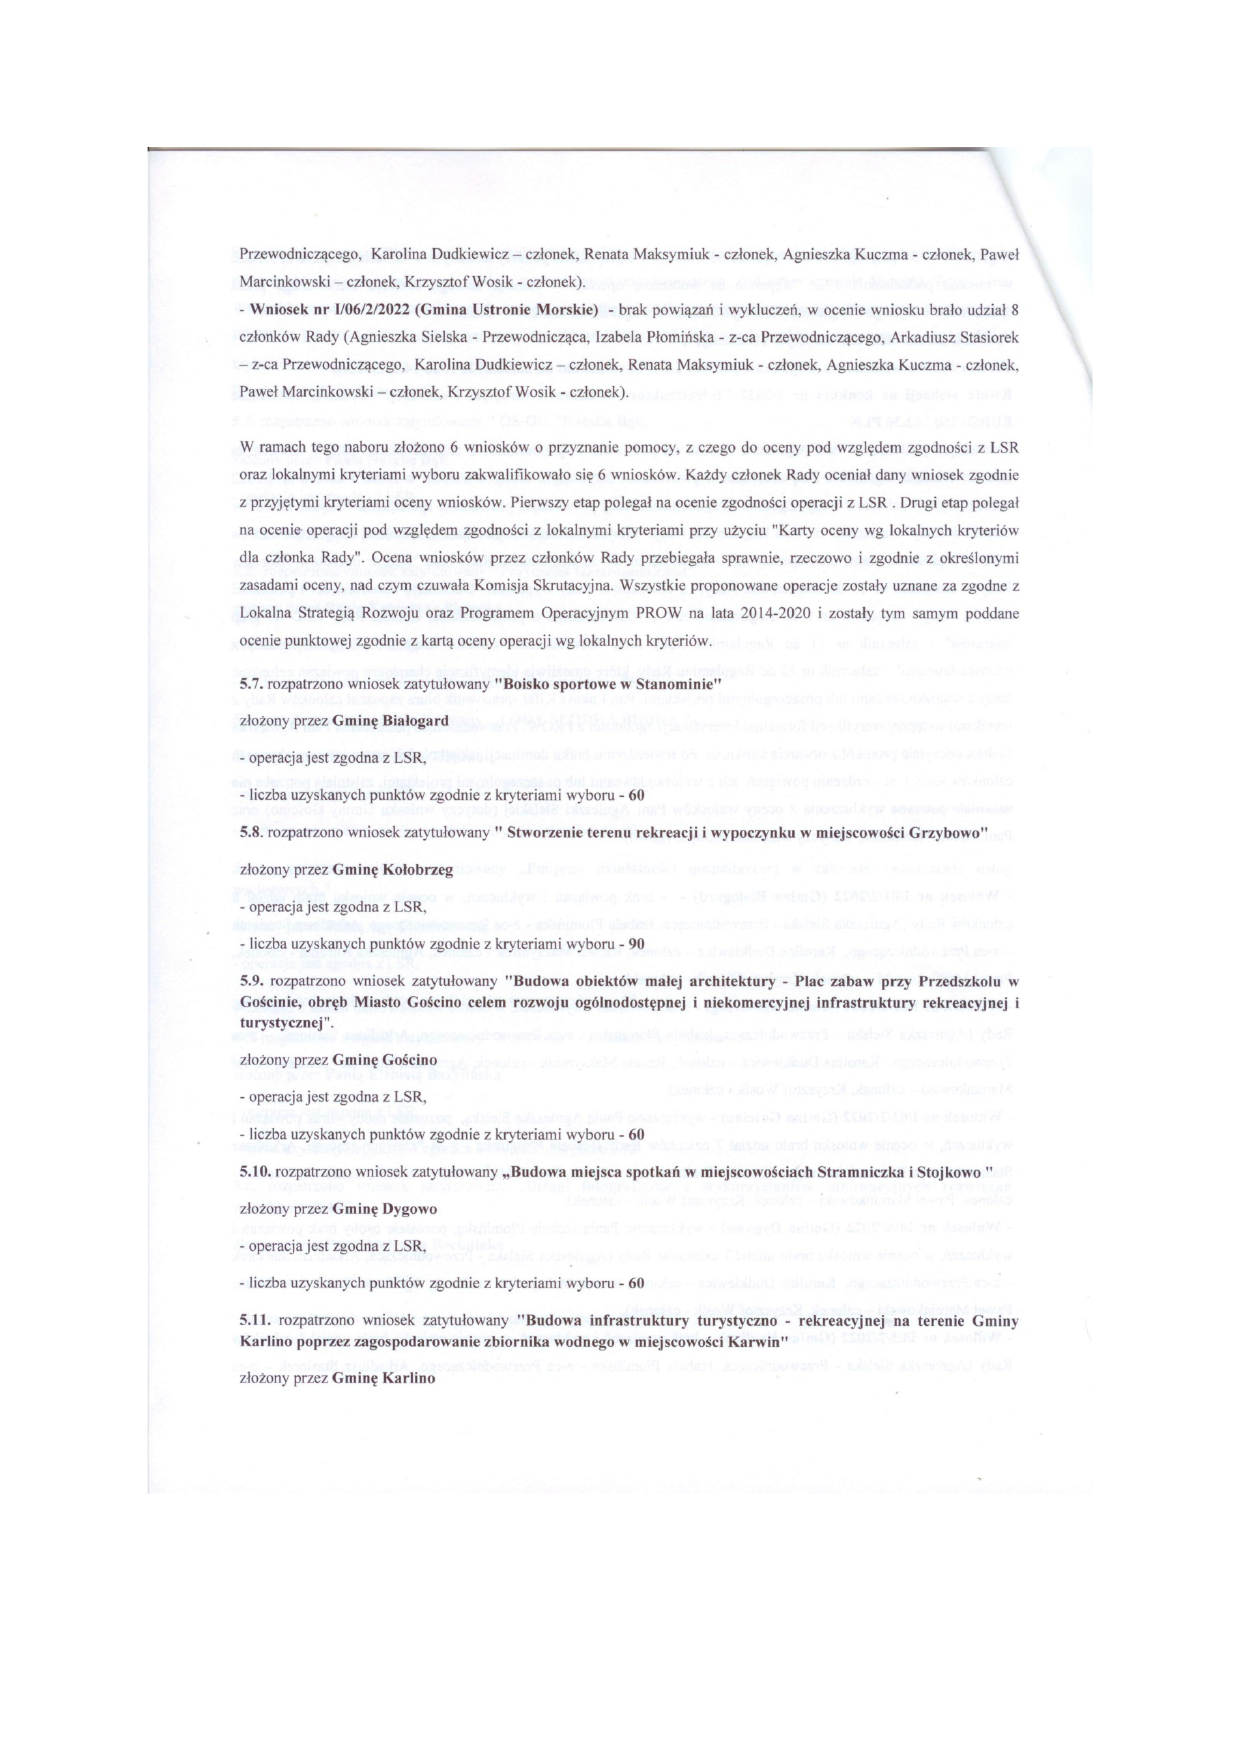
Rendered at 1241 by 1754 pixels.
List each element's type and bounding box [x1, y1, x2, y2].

picture [147, 147, 1093, 1494]
